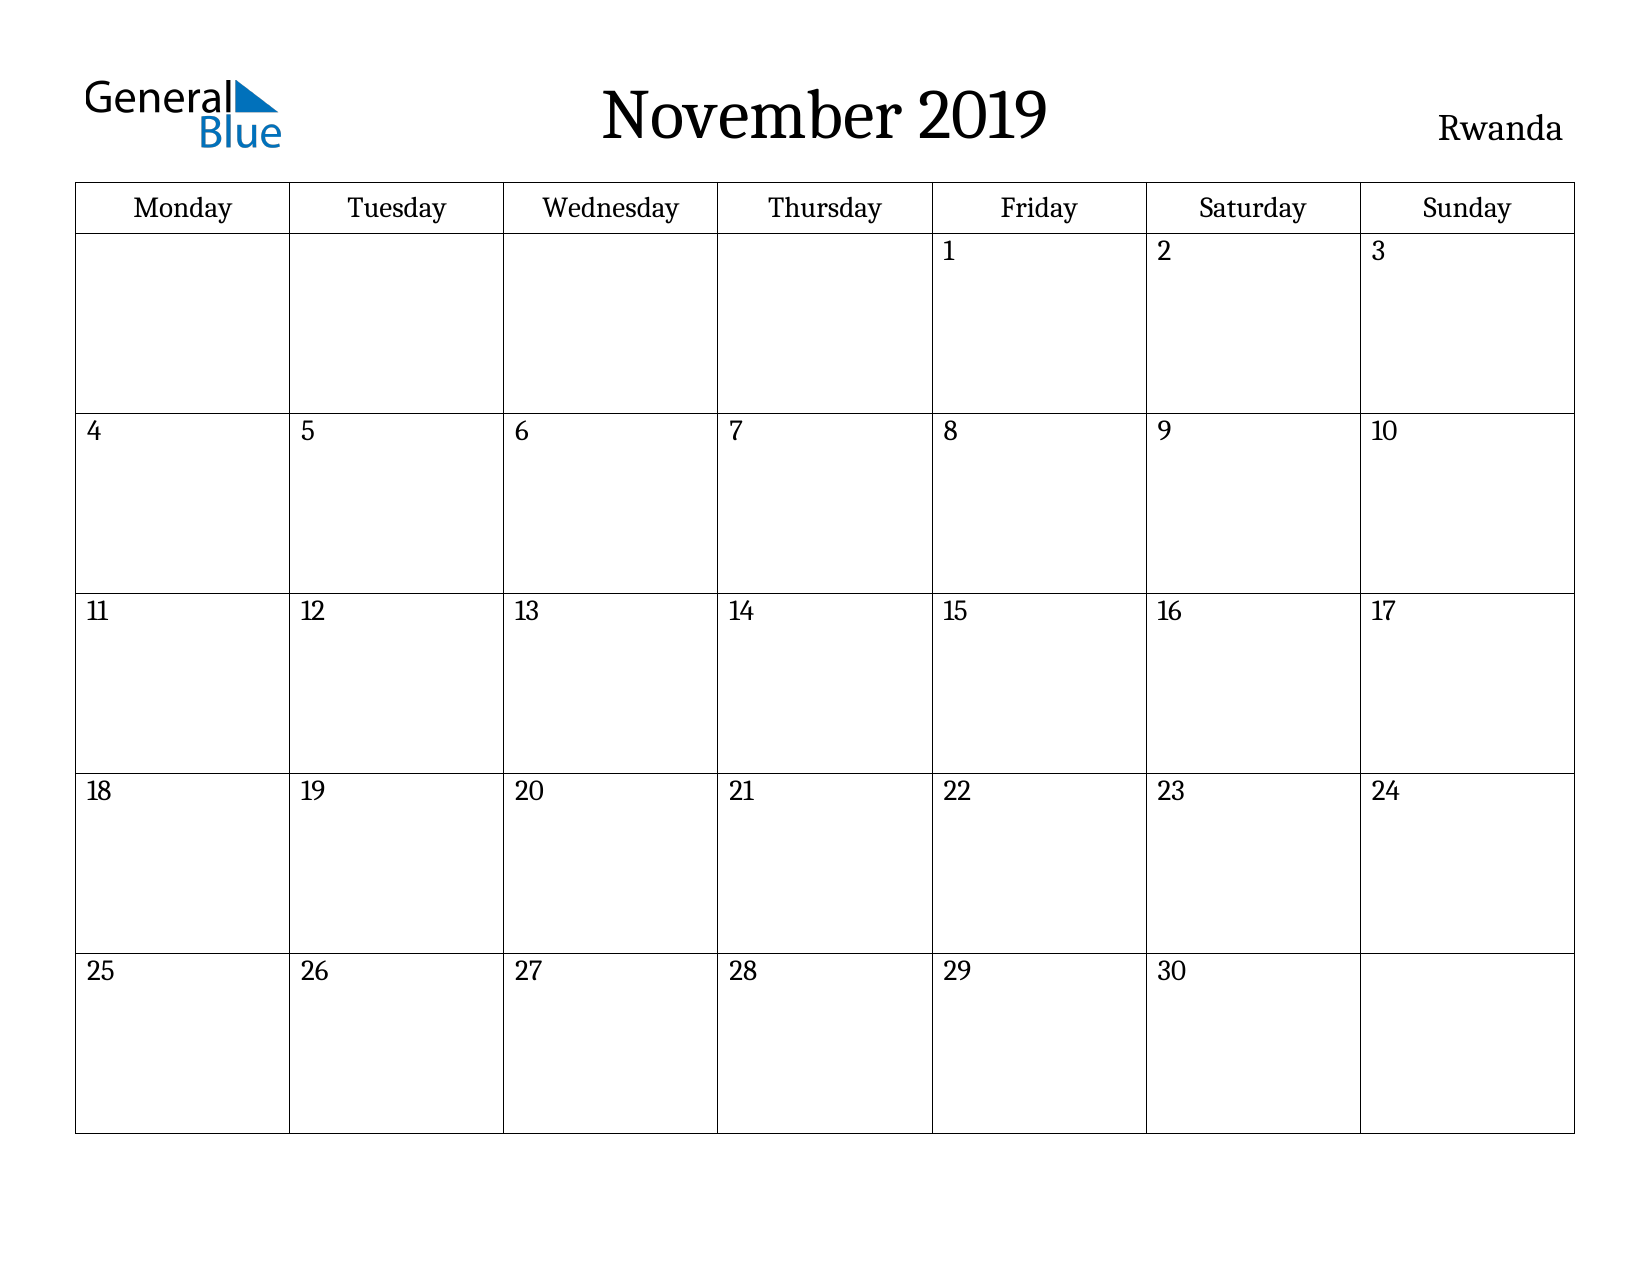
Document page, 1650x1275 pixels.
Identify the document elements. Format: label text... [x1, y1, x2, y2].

table_cell [1147, 808, 1360, 953]
table_cell [290, 988, 503, 1133]
table_cell 1 [933, 234, 1146, 267]
table_cell 2 [1147, 234, 1360, 267]
table_cell 19 [290, 774, 503, 807]
table_cell [504, 808, 717, 953]
table_cell Wednesday [504, 183, 717, 233]
table_cell [718, 448, 932, 593]
table_cell 12 [290, 594, 503, 627]
table_header [76, 75, 503, 182]
table_cell [1147, 267, 1360, 413]
table_cell Sunday [1361, 183, 1574, 233]
table_cell [290, 627, 503, 773]
table_cell [290, 234, 503, 267]
table_cell [1361, 267, 1574, 413]
table_cell 23 [1147, 774, 1360, 807]
table_cell 15 [933, 594, 1146, 627]
table_cell 4 [76, 414, 289, 447]
table_cell 18 [76, 774, 289, 807]
table_cell [76, 627, 289, 773]
table_cell [504, 627, 717, 773]
picture [86, 80, 281, 148]
table_cell [504, 988, 717, 1133]
table_cell 29 [933, 954, 1146, 987]
table_cell 25 [76, 954, 289, 987]
table_cell [1361, 954, 1574, 987]
table_cell [504, 448, 717, 593]
table_cell [933, 808, 1146, 953]
table_cell [1361, 988, 1574, 1133]
table_cell [290, 448, 503, 593]
table_cell [1147, 448, 1360, 593]
table_cell 16 [1147, 594, 1360, 627]
table_header Rwanda [1146, 75, 1574, 182]
table_cell 8 [933, 414, 1146, 447]
table_cell [933, 988, 1146, 1133]
table_cell 22 [933, 774, 1146, 807]
table_cell Tuesday [290, 183, 503, 233]
table_cell [76, 808, 289, 953]
table_cell [504, 234, 717, 267]
table_cell Friday [933, 183, 1146, 233]
table_cell Thursday [718, 183, 932, 233]
table_header November 2019 [504, 75, 1146, 182]
table_cell [1361, 808, 1574, 953]
table_cell 20 [504, 774, 717, 807]
table_cell 21 [718, 774, 932, 807]
table_cell [76, 234, 289, 267]
table_cell [290, 267, 503, 413]
table_cell [76, 988, 289, 1133]
table_cell [504, 267, 717, 413]
table_cell 5 [290, 414, 503, 447]
table_cell 27 [504, 954, 717, 987]
table_cell [76, 267, 289, 413]
table_cell [718, 627, 932, 773]
table_cell [1147, 988, 1360, 1133]
table_cell [933, 267, 1146, 413]
table_cell 26 [290, 954, 503, 987]
table_cell 30 [1147, 954, 1360, 987]
table_cell 7 [718, 414, 932, 447]
table_cell [1147, 627, 1360, 773]
table_cell 9 [1147, 414, 1360, 447]
table_cell 10 [1361, 414, 1574, 447]
table_cell [718, 234, 932, 267]
table_cell 24 [1361, 774, 1574, 807]
table_cell 14 [718, 594, 932, 627]
table_cell [933, 448, 1146, 593]
table_cell [718, 267, 932, 413]
table_cell 6 [504, 414, 717, 447]
table_cell 13 [504, 594, 717, 627]
table_cell [76, 448, 289, 593]
table_cell 28 [718, 954, 932, 987]
table_cell [718, 808, 932, 953]
table_cell Saturday [1147, 183, 1360, 233]
table_cell [933, 627, 1146, 773]
table_cell [1361, 627, 1574, 773]
table_cell [1361, 448, 1574, 593]
table_cell 11 [76, 594, 289, 627]
table_cell 17 [1361, 594, 1574, 627]
table_cell 3 [1361, 234, 1574, 267]
table_cell [290, 808, 503, 953]
table_cell [718, 988, 932, 1133]
table_cell Monday [76, 183, 289, 233]
